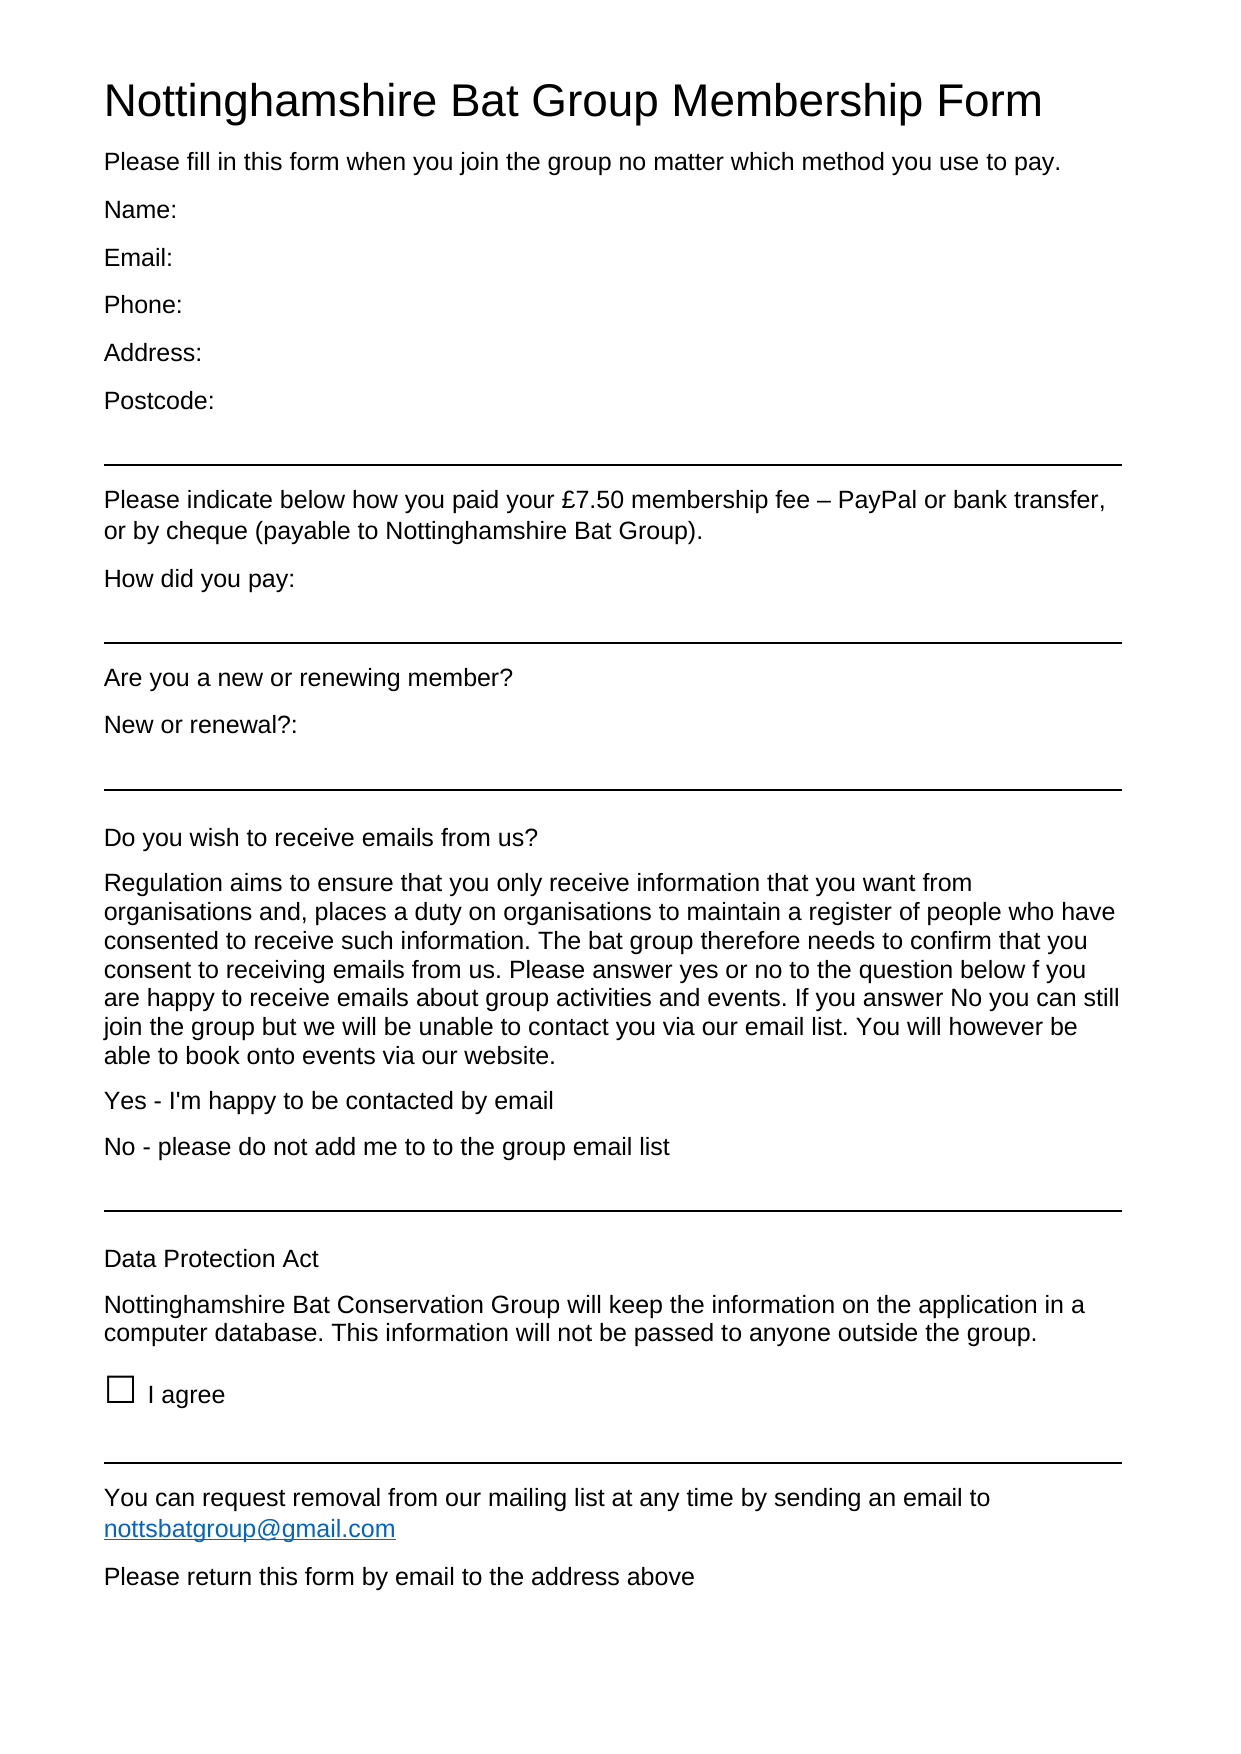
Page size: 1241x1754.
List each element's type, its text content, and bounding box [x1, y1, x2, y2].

text How did you pay: [103, 564, 1122, 592]
text I agree [103, 1364, 1122, 1415]
text Yes - I'm happy to be contacted by email [103, 1086, 1122, 1115]
text Address: [103, 338, 1122, 367]
text Phone: [103, 291, 1122, 319]
text Please return this form by email to the address above [103, 1562, 1122, 1590]
text Regulation aims to ensure that you only receive information that you want from organisations and, places a duty on organisations to maintain a register of people who have consented to receive such information. The bat group therefore needs to confirm that you consent to receiving emails from us. Please answer yes or no to the question below f you are happy to receive emails about group activities and events. If you answer No you can still join the group but we will be unable to contact you via our email list. You will however be able to book onto events via our website. [103, 868, 1122, 1070]
text Nottinghamshire Bat Conservation Group will keep the information on the application in a computer database. This information will not be passed to anyone outside the group. [103, 1290, 1122, 1347]
text Do you wish to receive emails from us? [103, 809, 1122, 852]
text Data Protection Act [103, 1231, 1122, 1273]
text Postcode: [103, 386, 1122, 415]
text Email: [103, 243, 1122, 272]
text Name: [103, 195, 1122, 224]
text Are you a new or renewing member? [103, 663, 1122, 692]
text Nottinghamshire Bat Group Membership Form [103, 74, 1122, 127]
text New or renewal?: [103, 711, 1122, 739]
text Please indicate below how you paid your £7.50 membership fee – PayPal or bank transfer, or by cheque (payable to Nottinghamshire Bat Group). [103, 485, 1122, 545]
text Please fill in this form when you join the group no matter which method you use to pay. [103, 147, 1122, 176]
text No - please do not add me to to the group email list [103, 1132, 1122, 1161]
text You can request removal from our mailing list at any time by sending an email to nottsbatgroup@gmail.com [103, 1483, 1122, 1543]
